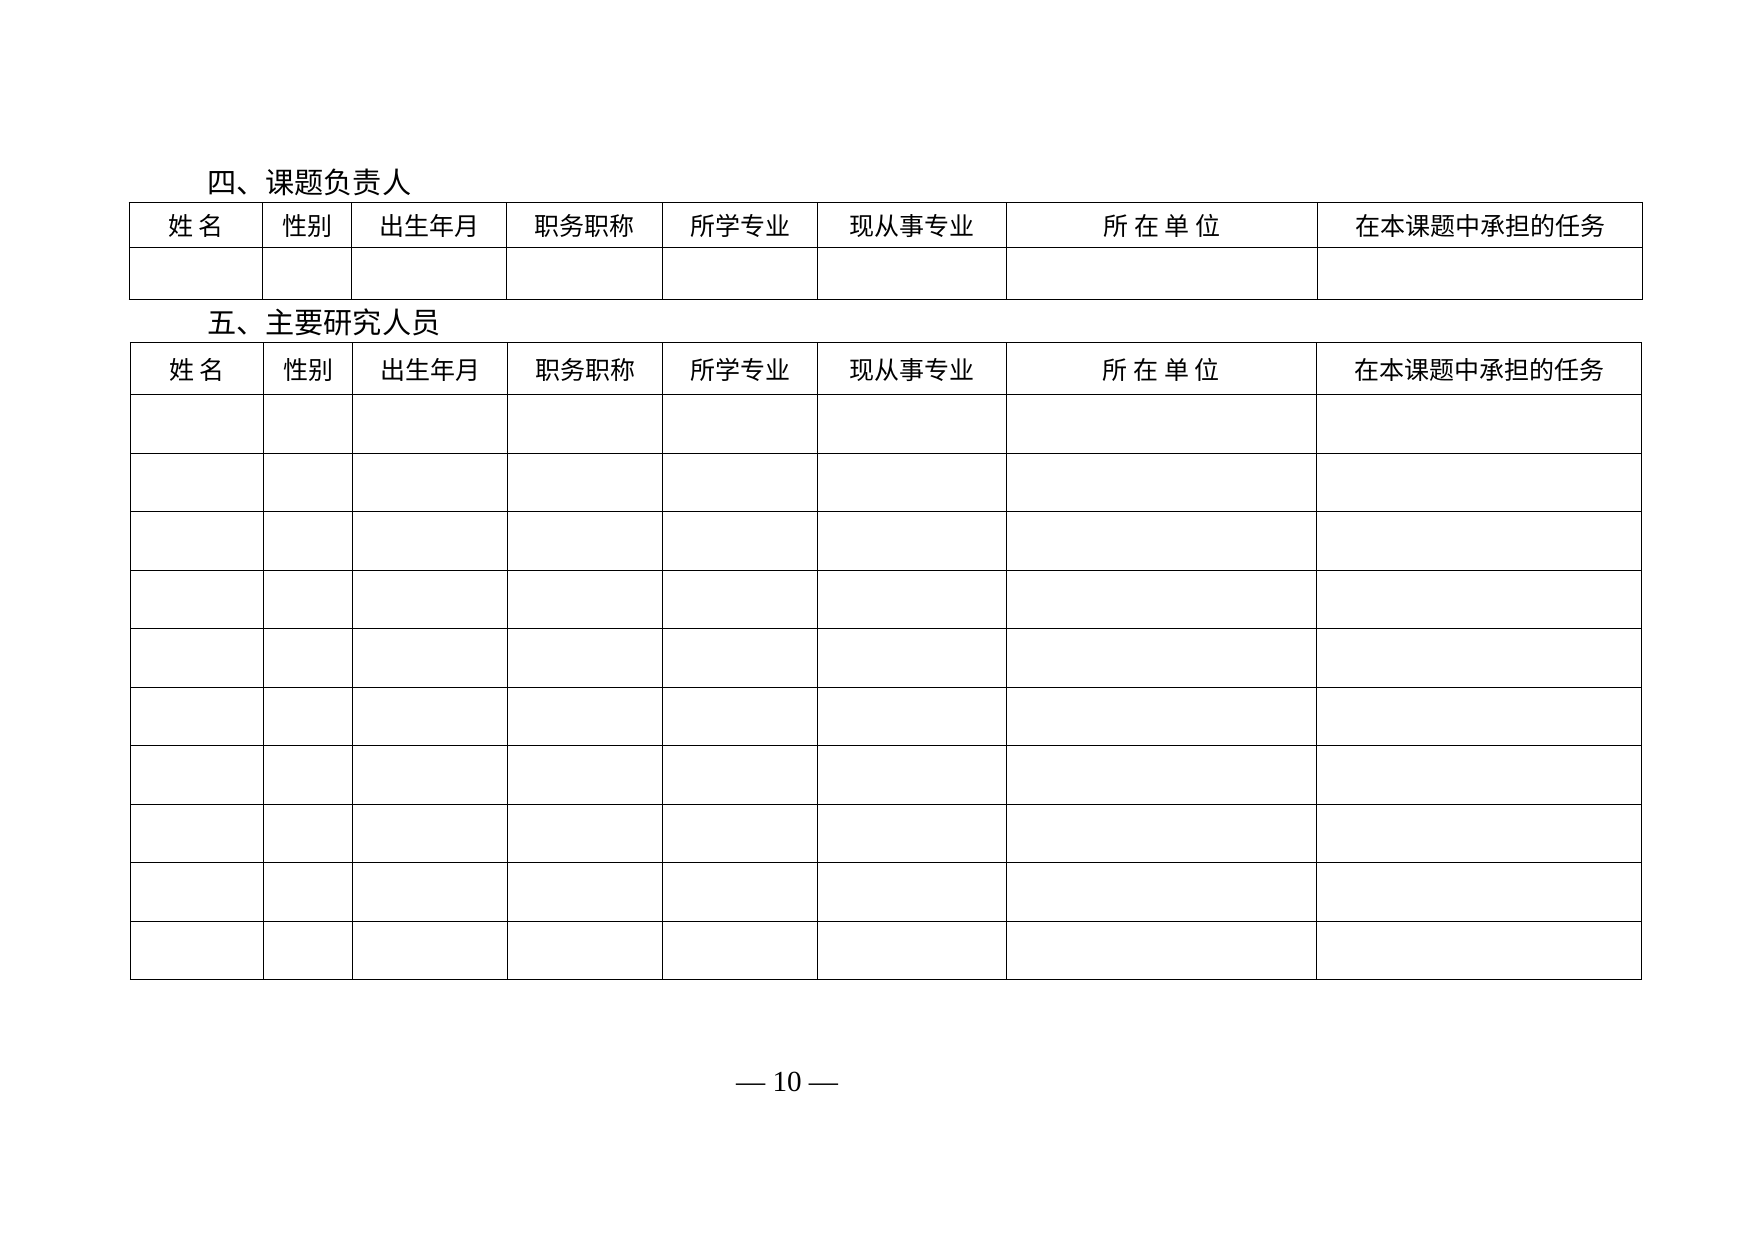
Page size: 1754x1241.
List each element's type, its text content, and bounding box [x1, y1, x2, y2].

table_cell [131, 746, 263, 804]
table_cell [663, 248, 817, 299]
table_cell [353, 688, 507, 745]
table_cell [663, 629, 817, 687]
table_cell [264, 454, 352, 511]
table_header 姓 名 [130, 203, 262, 247]
table_cell [663, 454, 817, 511]
table_cell [353, 863, 507, 921]
table_cell [352, 248, 506, 299]
table_cell [353, 922, 507, 979]
table_cell [264, 922, 352, 979]
table_cell [818, 395, 1006, 452]
table_cell [508, 629, 662, 687]
table_cell [1007, 248, 1317, 299]
table_cell [508, 688, 662, 745]
table_cell [131, 629, 263, 687]
table_header 在本课题中承担的任务 [1318, 203, 1642, 247]
table_header 所 在 单 位 [1007, 343, 1316, 394]
table_cell [1317, 395, 1641, 452]
table_cell [131, 688, 263, 745]
table_cell [264, 863, 352, 921]
table_header 所学专业 [663, 343, 817, 394]
table_cell [818, 512, 1006, 569]
table_cell [131, 922, 263, 979]
table_cell [131, 512, 263, 569]
table_cell [264, 395, 352, 452]
table_cell [818, 746, 1006, 804]
table_cell [1007, 512, 1316, 569]
table_cell [353, 571, 507, 628]
table_cell [1317, 571, 1641, 628]
table_cell [663, 922, 817, 979]
table_cell [663, 746, 817, 804]
table_cell [1007, 454, 1316, 511]
table_header 性别 [263, 203, 351, 247]
table_cell [130, 248, 262, 299]
table_cell [508, 805, 662, 862]
table_cell [1317, 688, 1641, 745]
table_cell [508, 746, 662, 804]
table_cell [1007, 688, 1316, 745]
table_header 在本课题中承担的任务 [1317, 343, 1641, 394]
table_cell [508, 395, 662, 452]
table_cell [818, 688, 1006, 745]
table_header 职务职称 [508, 343, 662, 394]
table_cell [818, 571, 1006, 628]
table_cell [353, 746, 507, 804]
table_cell [1007, 629, 1316, 687]
table_header 职务职称 [507, 203, 662, 247]
table_cell [818, 454, 1006, 511]
table_cell [508, 512, 662, 569]
table_cell [1317, 629, 1641, 687]
table_cell [663, 688, 817, 745]
table_header 现从事专业 [818, 343, 1006, 394]
table_cell [818, 248, 1006, 299]
table_cell [264, 688, 352, 745]
table_cell [1007, 922, 1316, 979]
table_cell [131, 454, 263, 511]
table_cell [1007, 805, 1316, 862]
table_cell [264, 512, 352, 569]
table_cell [353, 629, 507, 687]
table_cell [353, 454, 507, 511]
table_cell [1317, 863, 1641, 921]
table_cell [818, 922, 1006, 979]
text 四、课题负责人 [207, 159, 1565, 202]
table_cell [353, 512, 507, 569]
table_cell [1318, 248, 1642, 299]
table_cell [131, 805, 263, 862]
table_cell [663, 512, 817, 569]
table_cell [264, 629, 352, 687]
table_cell [1317, 805, 1641, 862]
table_cell [818, 863, 1006, 921]
table_cell [264, 746, 352, 804]
table_cell [1317, 746, 1641, 804]
table_cell [1317, 922, 1641, 979]
table_header 现从事专业 [818, 203, 1006, 247]
text 五、主要研究人员 [207, 300, 1565, 342]
table_cell [1007, 395, 1316, 452]
table_cell [264, 805, 352, 862]
table_cell [264, 571, 352, 628]
table_cell [508, 863, 662, 921]
table_cell [663, 863, 817, 921]
table_cell [263, 248, 351, 299]
table_cell [1007, 746, 1316, 804]
table_header 所学专业 [663, 203, 817, 247]
table_cell [508, 454, 662, 511]
table_cell [131, 571, 263, 628]
table_cell [663, 571, 817, 628]
table_header 姓 名 [131, 343, 263, 394]
table_cell [663, 395, 817, 452]
table_header 所 在 单 位 [1007, 203, 1317, 247]
table_cell [818, 805, 1006, 862]
table_cell [663, 805, 817, 862]
table_cell [353, 395, 507, 452]
table_cell [1007, 863, 1316, 921]
table_cell [507, 248, 662, 299]
table_cell [508, 922, 662, 979]
table_cell [353, 805, 507, 862]
table_cell [131, 395, 263, 452]
table_cell [818, 629, 1006, 687]
table_cell [508, 571, 662, 628]
table_header 出生年月 [353, 343, 507, 394]
table_header 性别 [264, 343, 352, 394]
table_cell [1007, 571, 1316, 628]
table_cell [1317, 512, 1641, 569]
table_cell [1317, 454, 1641, 511]
table_header 出生年月 [352, 203, 506, 247]
table_cell [131, 863, 263, 921]
